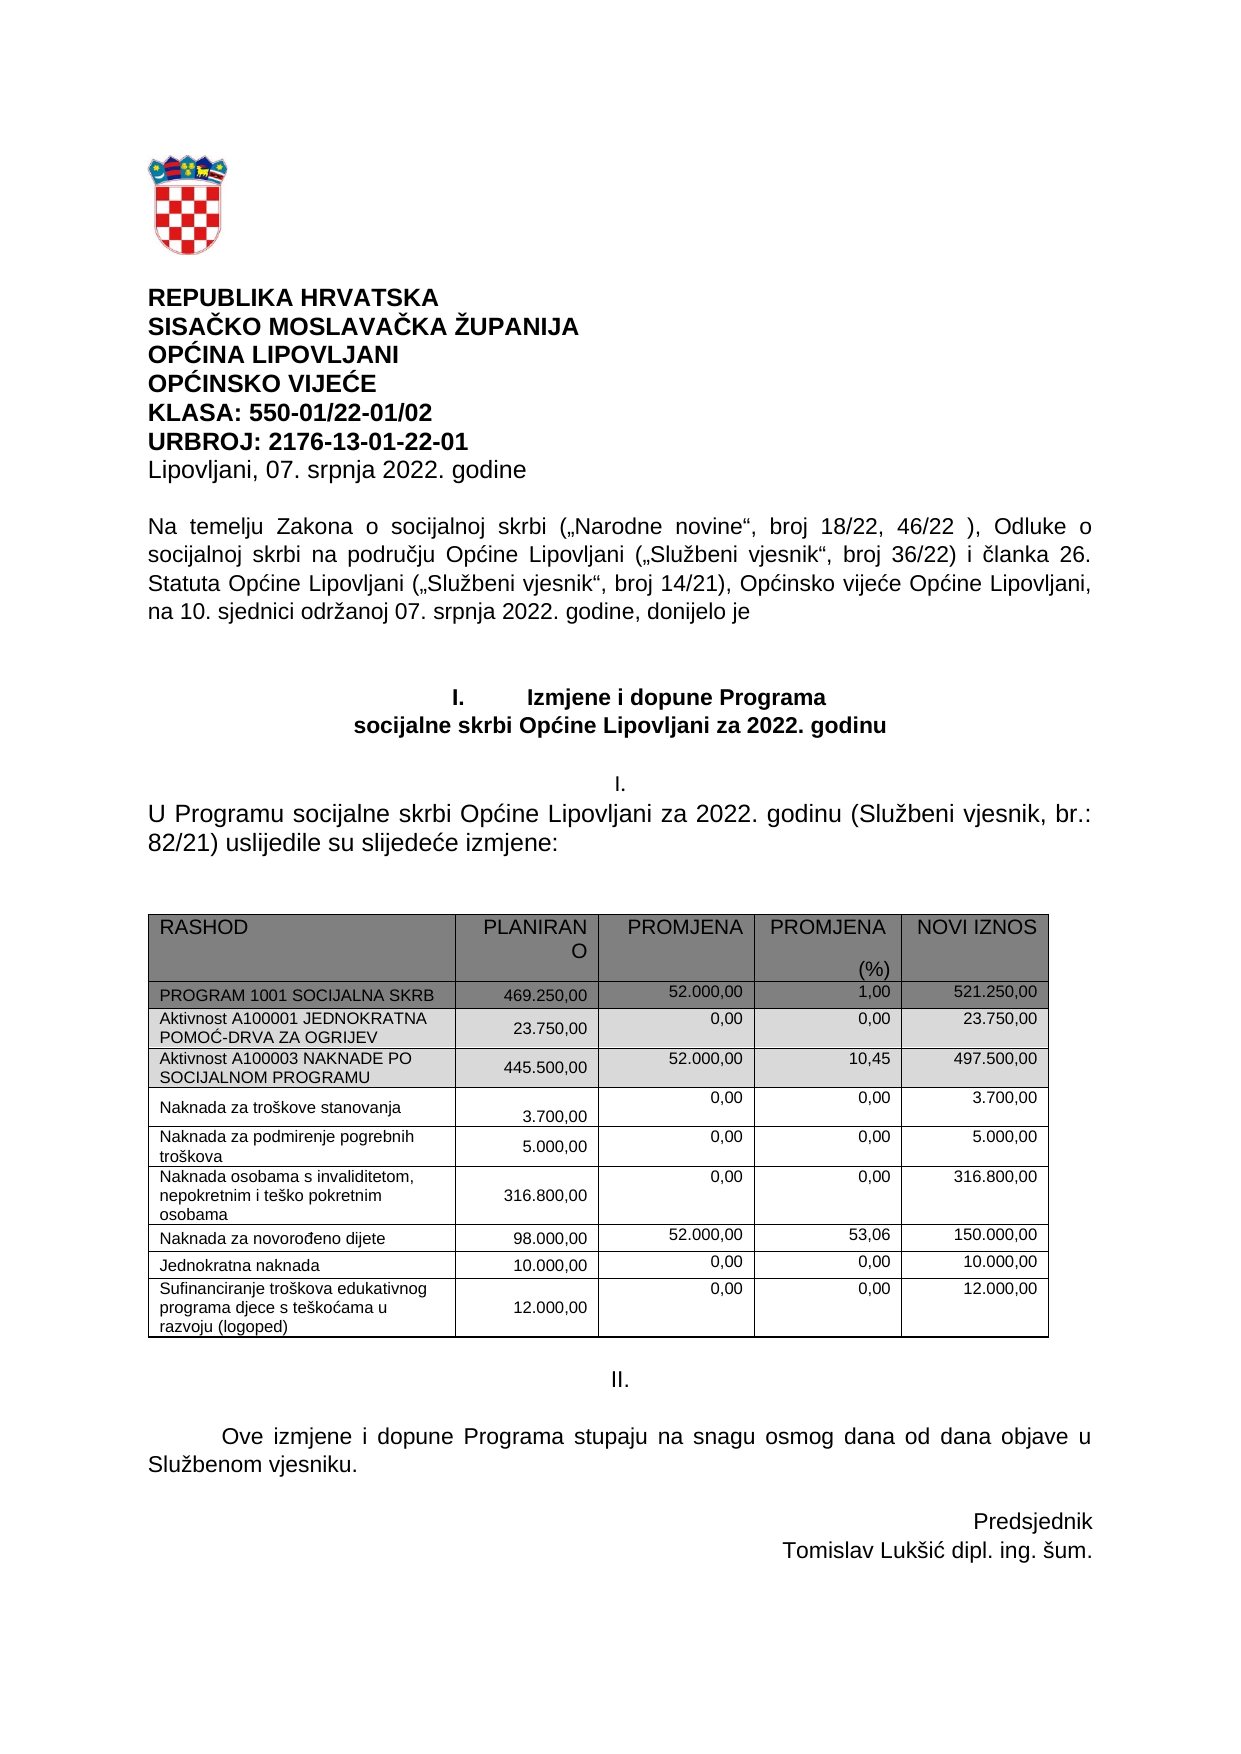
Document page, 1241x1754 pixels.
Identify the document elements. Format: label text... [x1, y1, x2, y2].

table_cell Sufinanciranje troškova edukativnog programa djece s teškoćama u razvoju (logoped) [149, 1279, 455, 1336]
table_cell 1,00 [755, 982, 901, 1008]
table_cell 316.800,00 [902, 1167, 1048, 1224]
table_header PROMJENA [599, 915, 754, 981]
table_header RASHOD [149, 915, 455, 981]
table_cell 497.500,00 [902, 1049, 1048, 1087]
table_cell 0,00 [755, 1009, 901, 1047]
table_cell Jednokratna naknada [149, 1252, 455, 1278]
table_cell 0,00 [599, 1279, 754, 1336]
text OPĆINSKO VIJEĆE [148, 369, 1093, 398]
table_cell 5.000,00 [456, 1127, 598, 1166]
table_cell 5.000,00 [902, 1127, 1048, 1166]
text Na temelju Zakona o socijalnoj skrbi („Narodne novine“, broj 18/22, 46/22 ), Odluke o socijalnoj skrbi na području Općine Lipovljani („Službeni vjesnik“, broj 36/22) i članka 26. Statuta Općine Lipovljani („Službeni vjesnik“, broj 14/21), Općinsko vijeće Općine Lipovljani, na 10. sjednici održanoj 07. srpnja 2022. godine, donijelo je [148, 513, 1093, 624]
table_cell Naknada za troškove stanovanja [149, 1088, 455, 1126]
table_cell Aktivnost A100001 JEDNOKRATNA POMOĆ-DRVA ZA OGRIJEV [149, 1009, 455, 1047]
table_header PROMJENA (%) [755, 915, 901, 981]
table_cell Naknada za podmirenje pogrebnih troškova [149, 1127, 455, 1166]
table_cell 445.500,00 [456, 1049, 598, 1087]
table_cell 3.700,00 [456, 1088, 598, 1126]
table_cell 10,45 [755, 1049, 901, 1087]
table_cell 316.800,00 [456, 1167, 598, 1224]
table_cell 52.000,00 [599, 1049, 754, 1087]
table_header NOVI IZNOS [902, 915, 1048, 981]
table_cell 521.250,00 [902, 982, 1048, 1008]
table_cell Naknada za novorođeno dijete [149, 1225, 455, 1251]
text II. [148, 1366, 1093, 1392]
table_cell PROGRAM 1001 SOCIJALNA SKRB [149, 982, 455, 1008]
table_cell 23.750,00 [902, 1009, 1048, 1047]
table_cell 0,00 [599, 1252, 754, 1278]
text socijalne skrbi Općine Lipovljani za 2022. godinu [148, 712, 1093, 738]
table_cell 0,00 [755, 1127, 901, 1166]
table_cell Naknada osobama s invaliditetom, nepokretnim i teško pokretnim osobama [149, 1167, 455, 1224]
table_cell 0,00 [599, 1088, 754, 1126]
text Predsjednik [148, 1508, 1093, 1534]
table_cell 0,00 [755, 1279, 901, 1336]
table_cell 0,00 [599, 1009, 754, 1047]
table_cell 53,06 [755, 1225, 901, 1251]
table_cell 150.000,00 [902, 1225, 1048, 1251]
text Tomislav Lukšić dipl. ing. šum. [148, 1537, 1093, 1563]
text SISAČKO MOSLAVAČKA ŽUPANIJA [148, 312, 1093, 340]
table_cell 0,00 [599, 1127, 754, 1166]
list Izmjene i dopune Programa [185, 683, 1093, 710]
text OPĆINA LIPOVLJANI [148, 340, 1093, 369]
text Ove izmjene i dopune Programa stupaju na snagu osmog dana od dana objave u Službenom vjesniku. [148, 1423, 1093, 1478]
table_cell 10.000,00 [902, 1252, 1048, 1278]
table_cell 52.000,00 [599, 982, 754, 1008]
table_cell 0,00 [755, 1167, 901, 1224]
table_cell 10.000,00 [456, 1252, 598, 1278]
table_cell 98.000,00 [456, 1225, 598, 1251]
table_cell 52.000,00 [599, 1225, 754, 1251]
table_cell 3.700,00 [902, 1088, 1048, 1126]
text KLASA: 550-01/22-01/02 [148, 398, 1093, 427]
text REPUBLIKA HRVATSKA [148, 283, 1093, 312]
table_cell 23.750,00 [456, 1009, 598, 1047]
table_cell Aktivnost A100003 NAKNADE PO SOCIJALNOM PROGRAMU [149, 1049, 455, 1087]
table_cell 0,00 [599, 1167, 754, 1224]
table_cell 0,00 [755, 1252, 901, 1278]
table_cell 469.250,00 [456, 982, 598, 1008]
table_cell 12.000,00 [902, 1279, 1048, 1336]
text URBROJ: 2176-13-01-22-01 [148, 427, 1093, 455]
picture [147, 155, 228, 255]
text I. [148, 769, 1093, 797]
table_header PLANIRANO [456, 915, 598, 981]
table_cell 0,00 [755, 1088, 901, 1126]
table_cell 12.000,00 [456, 1279, 598, 1336]
text U Programu socijalne skrbi Općine Lipovljani za 2022. godinu (Službeni vjesnik, br.: 82/21) uslijedile su slijedeće izmjene: [148, 799, 1093, 857]
text Lipovljani, 07. srpnja 2022. godine [148, 455, 1093, 484]
